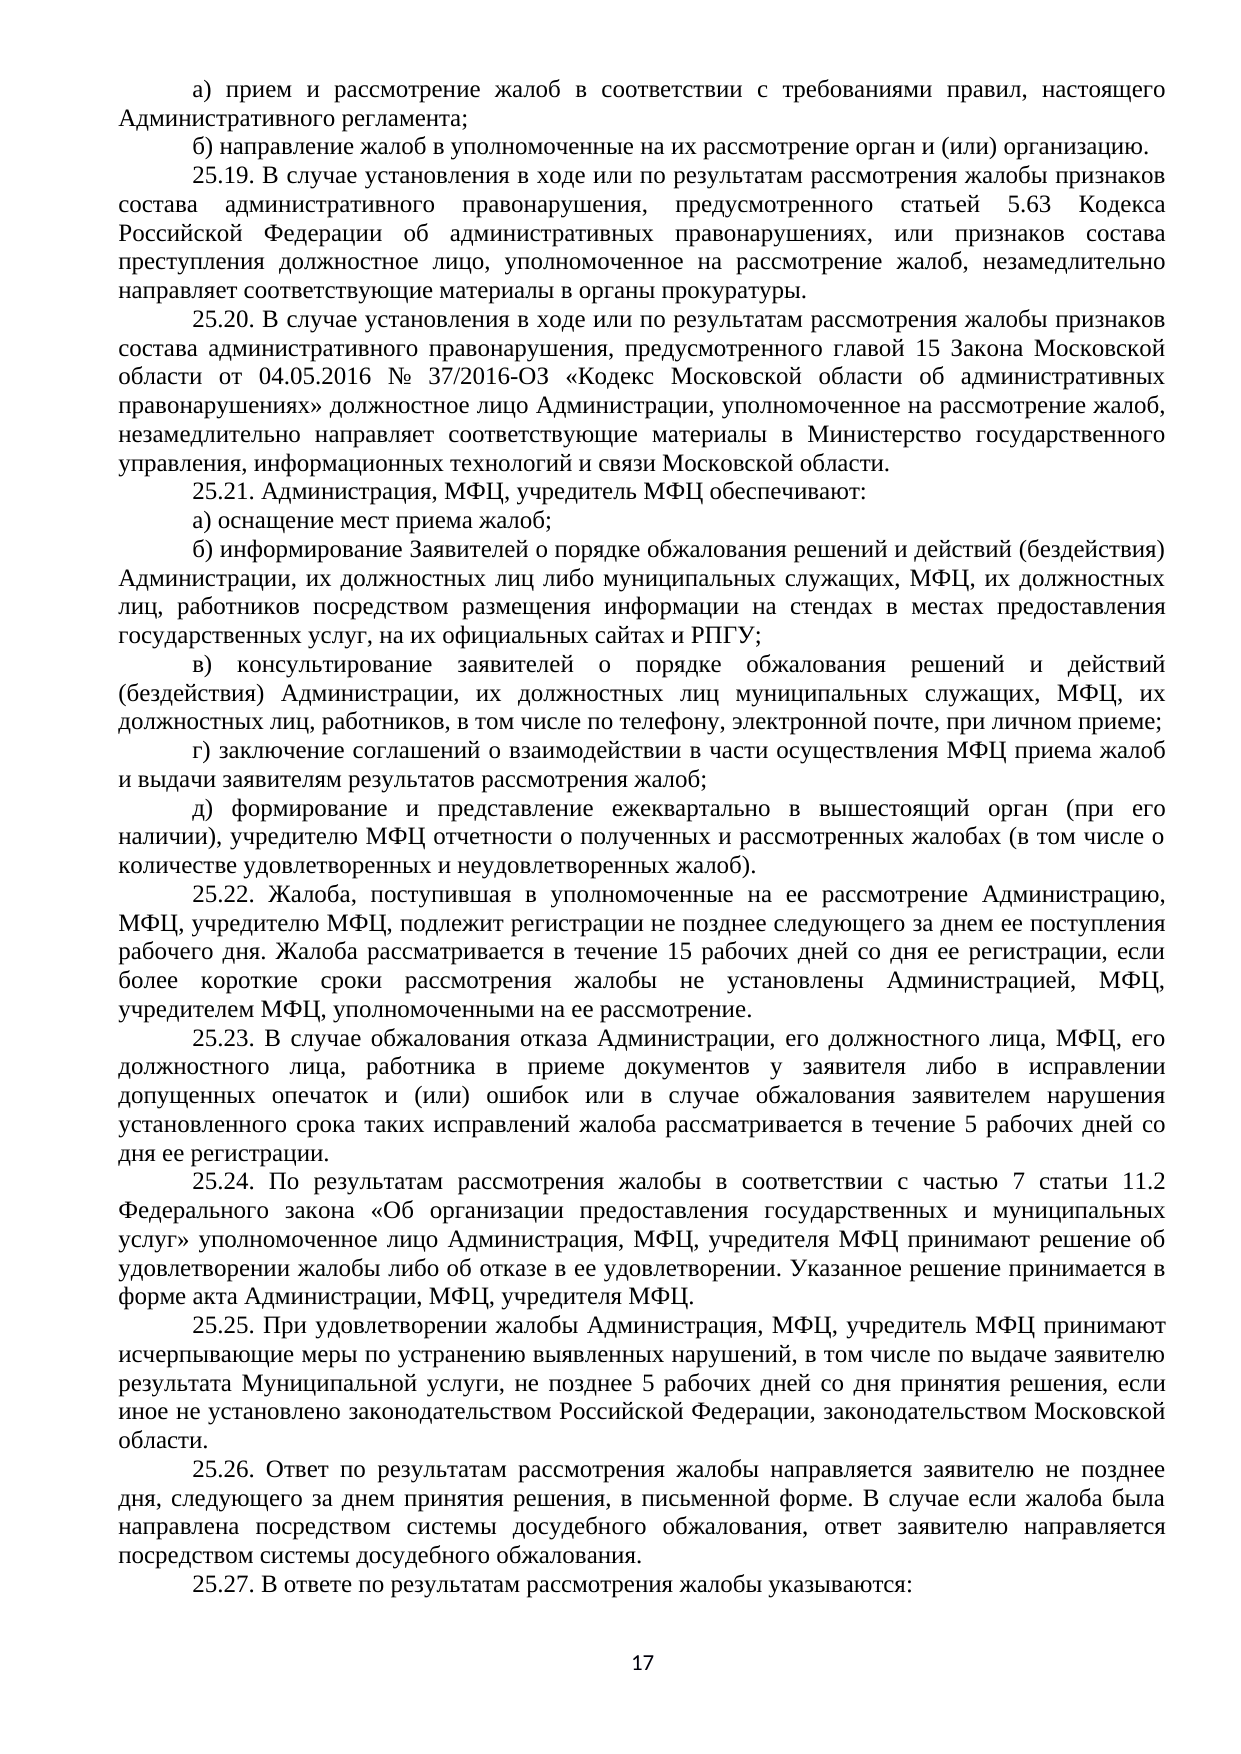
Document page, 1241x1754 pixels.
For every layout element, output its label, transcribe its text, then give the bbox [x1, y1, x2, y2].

text 25.19. В случае установления в ходе или по результатам рассмотрения жалобы признаков состава административного правонарушения, предусмотренного статьей 5.63 Кодекса Российской Федерации об административных правонарушениях, или признаков состава преступления должностное лицо, уполномоченное на рассмотрение жалоб, незамедлительно направляет соответствующие материалы в органы прокуратуры. [118, 160, 1167, 304]
text 25.27. В ответе по результатам рассмотрения жалобы указываются: [118, 1569, 1167, 1598]
text б) направление жалоб в уполномоченные на их рассмотрение орган и (или) организацию. [118, 131, 1167, 160]
text 25.22. Жалоба, поступившая в уполномоченные на ее рассмотрение Администрацию, МФЦ, учредителю МФЦ, подлежит регистрации не позднее следующего за днем ее поступления рабочего дня. Жалоба рассматривается в течение 15 рабочих дней со дня ее регистрации, если более короткие сроки рассмотрения жалобы не установлены Администрацией, МФЦ, учредителем МФЦ, уполномоченными на ее рассмотрение. [118, 879, 1167, 1023]
text 25.23. В случае обжалования отказа Администрации, его должностного лица, МФЦ, его должностного лица, работника в приеме документов у заявителя либо в исправлении допущенных опечаток и (или) ошибок или в случае обжалования заявителем нарушения установленного срока таких исправлений жалоба рассматривается в течение 5 рабочих дней со дня ее регистрации. [118, 1023, 1167, 1166]
text б) информирование Заявителей о порядке обжалования решений и действий (бездействия) Администрации, их должностных лиц либо муниципальных служащих, МФЦ, их должностных лиц, работников посредством размещения информации на стендах в местах предоставления государственных услуг, на их официальных сайтах и РПГУ; [118, 534, 1167, 649]
text 25.25. При удовлетворении жалобы Администрация, МФЦ, учредитель МФЦ принимают исчерпывающие меры по устранению выявленных нарушений, в том числе по выдаче заявителю результата Муниципальной услуги, не позднее 5 рабочих дней со дня принятия решения, если иное не установлено законодательством Российской Федерации, законодательством Московской области. [118, 1310, 1167, 1454]
text 25.20. В случае установления в ходе или по результатам рассмотрения жалобы признаков состава административного правонарушения, предусмотренного главой 15 Закона Московской области от 04.05.2016 № 37/2016-ОЗ «Кодекс Московской области об административных правонарушениях» должностное лицо Администрации, уполномоченное на рассмотрение жалоб, незамедлительно направляет соответствующие материалы в Министерство государственного управления, информационных технологий и связи Московской области. [118, 304, 1167, 476]
text а) оснащение мест приема жалоб; [118, 505, 1167, 534]
text 25.24. По результатам рассмотрения жалобы в соответствии с частью 7 статьи 11.2 Федерального закона «Об организации предоставления государственных и муниципальных услуг» уполномоченное лицо Администрация, МФЦ, учредителя МФЦ принимают решение об удовлетворении жалобы либо об отказе в ее удовлетворении. Указанное решение принимается в форме акта Администрации, МФЦ, учредителя МФЦ. [118, 1166, 1167, 1310]
text г) заключение соглашений о взаимодействии в части осуществления МФЦ приема жалоб и выдачи заявителям результатов рассмотрения жалоб; [118, 735, 1167, 793]
text а) прием и рассмотрение жалоб в соответствии с требованиями правил, настоящего Административного регламента; [118, 74, 1167, 131]
text д) формирование и представление ежеквартально в вышестоящий орган (при его наличии), учредителю МФЦ отчетности о полученных и рассмотренных жалобах (в том числе о количестве удовлетворенных и неудовлетворенных жалоб). [118, 793, 1167, 879]
text 25.21. Администрация, МФЦ, учредитель МФЦ обеспечивают: [118, 476, 1167, 505]
text 25.26. Ответ по результатам рассмотрения жалобы направляется заявителю не позднее дня, следующего за днем принятия решения, в письменной форме. В случае если жалоба была направлена посредством системы досудебного обжалования, ответ заявителю направляется посредством системы досудебного обжалования. [118, 1454, 1167, 1569]
text в) консультирование заявителей о порядке обжалования решений и действий (бездействия) Администрации, их должностных лиц муниципальных служащих, МФЦ, их должностных лиц, работников, в том числе по телефону, электронной почте, при личном приеме; [118, 649, 1167, 735]
